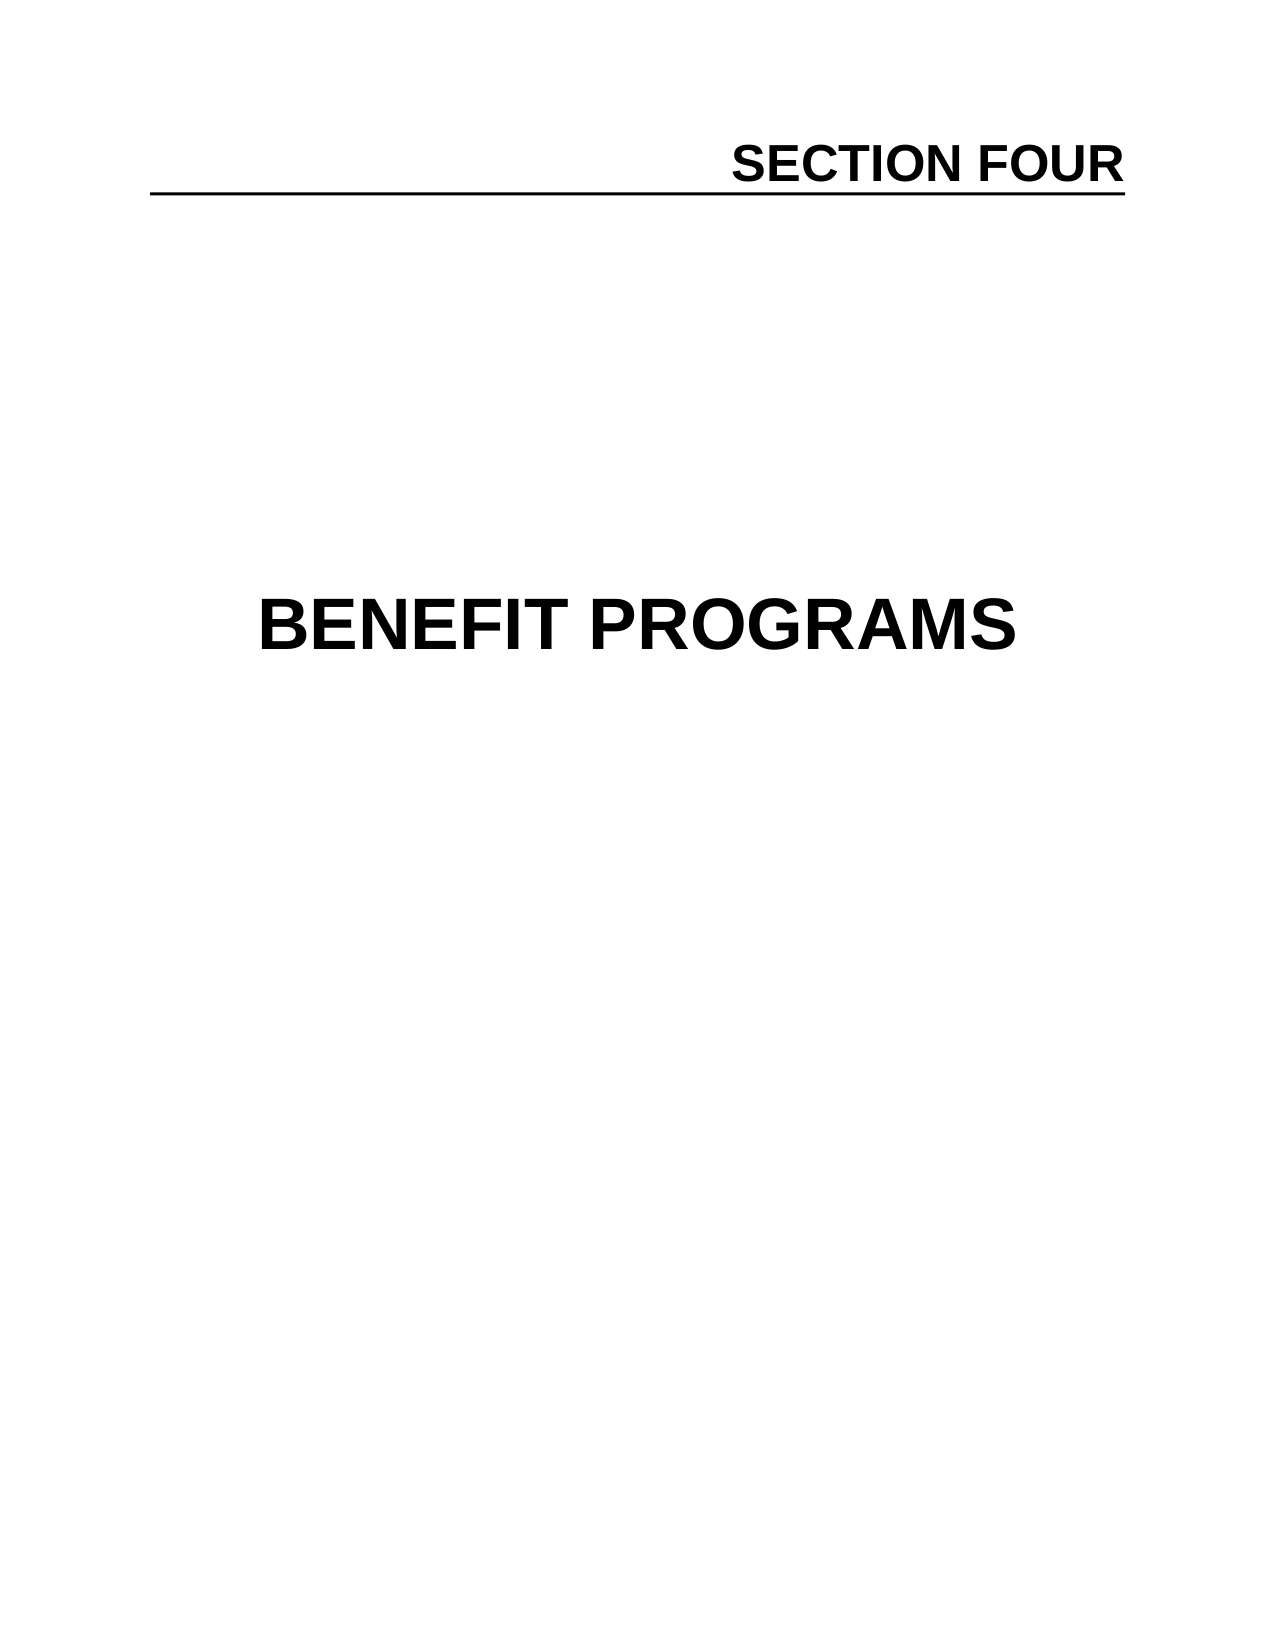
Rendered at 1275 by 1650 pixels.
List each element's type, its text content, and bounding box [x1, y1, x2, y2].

subtitle BENEFIT PROGRAMS [150, 495, 1125, 665]
text SECTION FOUR [150, 132, 1125, 192]
